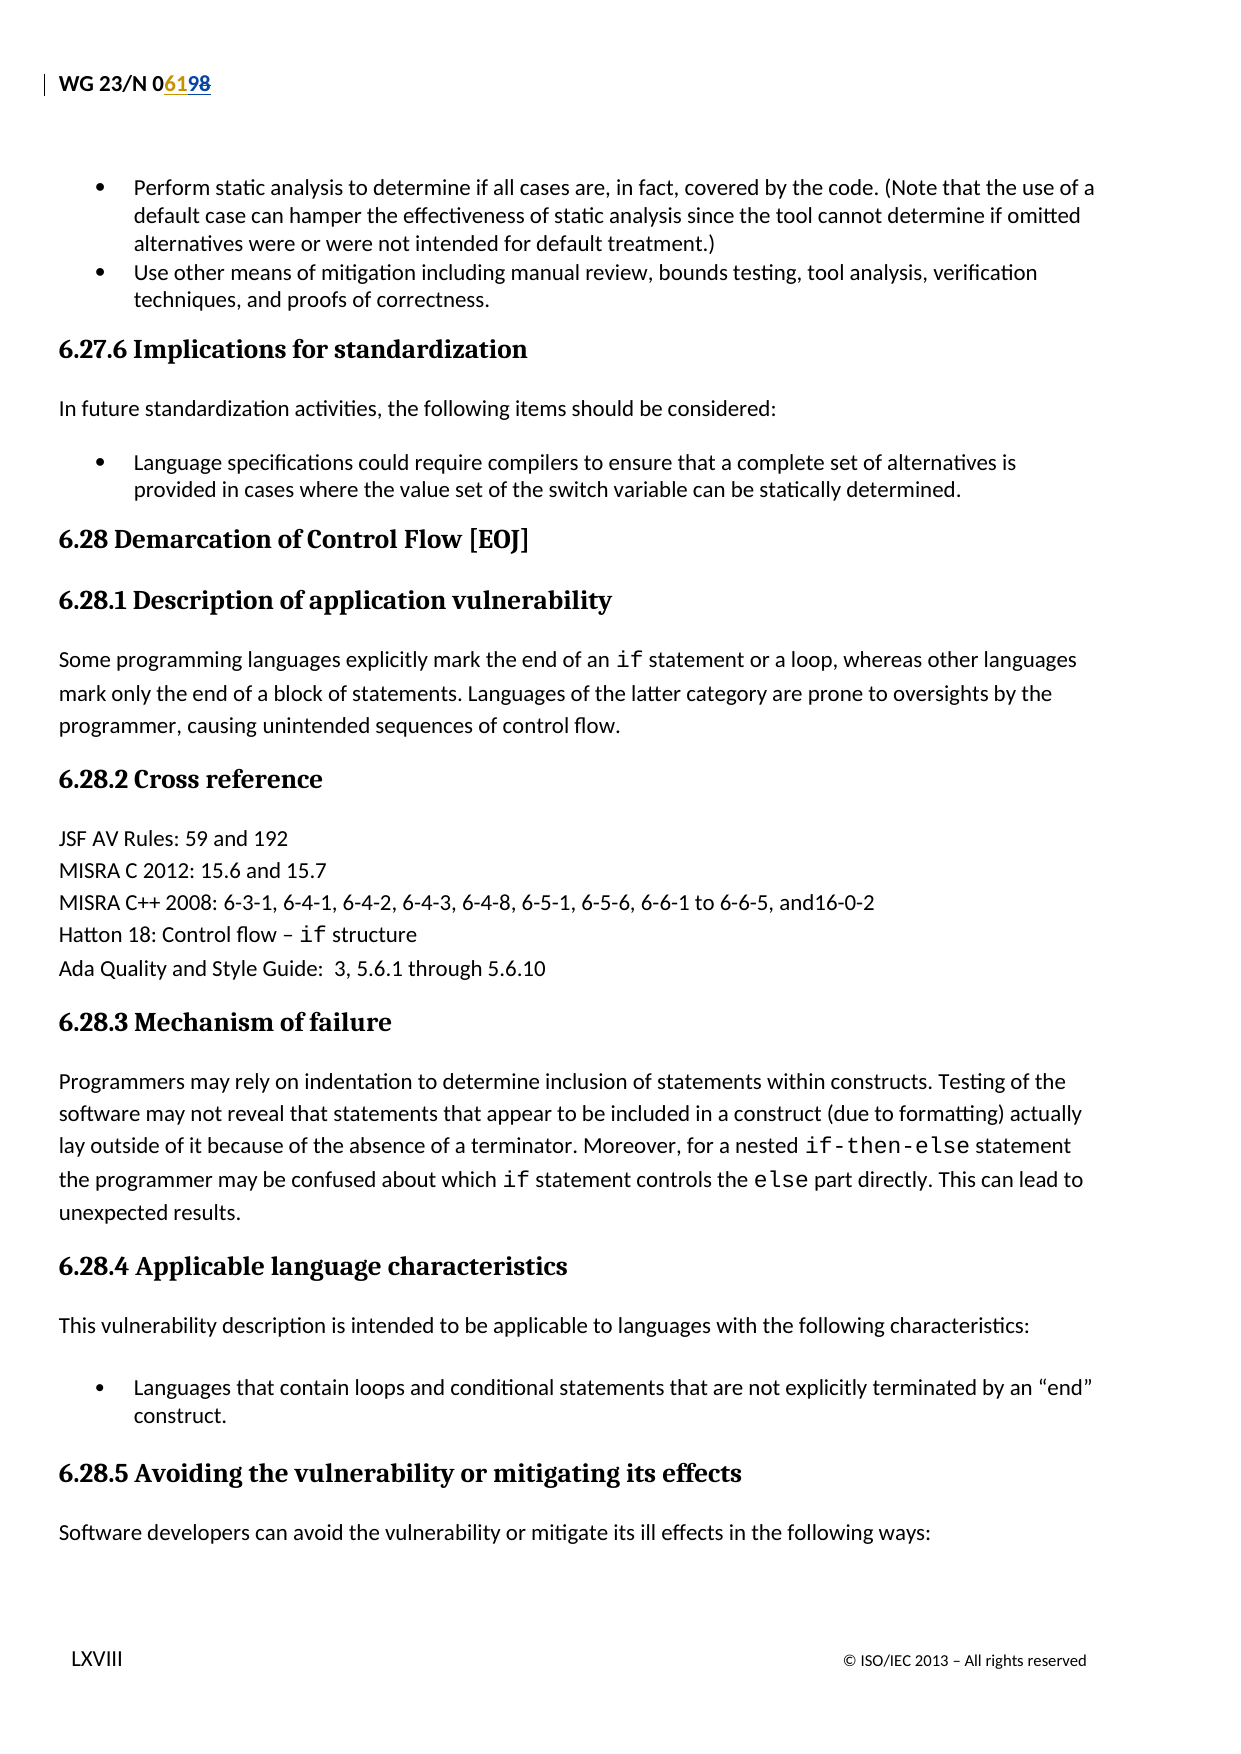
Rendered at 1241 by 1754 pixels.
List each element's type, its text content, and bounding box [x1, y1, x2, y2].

text Some programming languages explicitly mark the end of an if statement or a loop, whereas other languages mark only the end of a block of statements. Languages of the latter category are prone to oversights by the programmer, causing unintended sequences of control flow. [58, 645, 1099, 739]
text This vulnerability description is intended to be applicable to languages with the following characteristics: [58, 1311, 1099, 1339]
text Ada Quality and Style Guide: 3, 5.6.1 through 5.6.10 [58, 954, 1099, 982]
list Use other means of mitigation including manual review, bounds testing, tool analysis, verification techniques, and proofs of correctness. [96, 258, 1099, 314]
subtitle 6.28 Demarcation of Control Flow [EOJ] [58, 524, 1099, 556]
text MISRA C++ 2008: 6-3-1, 6-4-1, 6-4-2, 6-4-3, 6-4-8, 6-5-1, 6-5-6, 6-6-1 to 6-6-5, and16-0-2 Hatton 18: Control flow – if structure [58, 888, 1099, 950]
subtitle 6.27.6 Implications for standardization [58, 334, 1099, 366]
subtitle 6.28.4 Applicable language characteristics [58, 1251, 1099, 1282]
subtitle 6.28.5 Avoiding the vulnerability or mitigating its effects [58, 1458, 1099, 1489]
text Software developers can avoid the vulnerability or mitigate its ill effects in the following ways: [58, 1518, 1099, 1546]
subtitle 6.28.1 Description of application vulnerability [58, 585, 1099, 616]
text Programmers may rely on indentation to determine inclusion of statements within constructs. Testing of the software may not reveal that statements that appear to be included in a construct (due to formatting) actually lay outside of it because of the absence of a terminator. Moreover, for a nested if-then-else statement the programmer may be confused about which if statement controls the else part directly. This can lead to unexpected results. [58, 1067, 1099, 1226]
text JSF AV Rules: 59 and 192 MISRA C 2012: 15.6 and 15.7 [58, 824, 1099, 884]
list Perform static analysis to determine if all cases are, in fact, covered by the code. (Note that the use of a default case can hamper the effectiveness of static analysis since the tool cannot determine if omitted alternatives were or were not intended for default treatment.) [96, 173, 1099, 258]
list Language specifications could require compilers to ensure that a complete set of alternatives is provided in cases where the value set of the switch variable can be statically determined. [96, 448, 1099, 504]
subtitle 6.28.2 Cross reference [58, 764, 1099, 795]
subtitle 6.28.3 Mechanism of failure [58, 1007, 1099, 1038]
list Languages that contain loops and conditional statements that are not explicitly terminated by an “end” construct. [96, 1373, 1099, 1429]
text In future standardization activities, the following items should be considered: [58, 394, 1099, 423]
